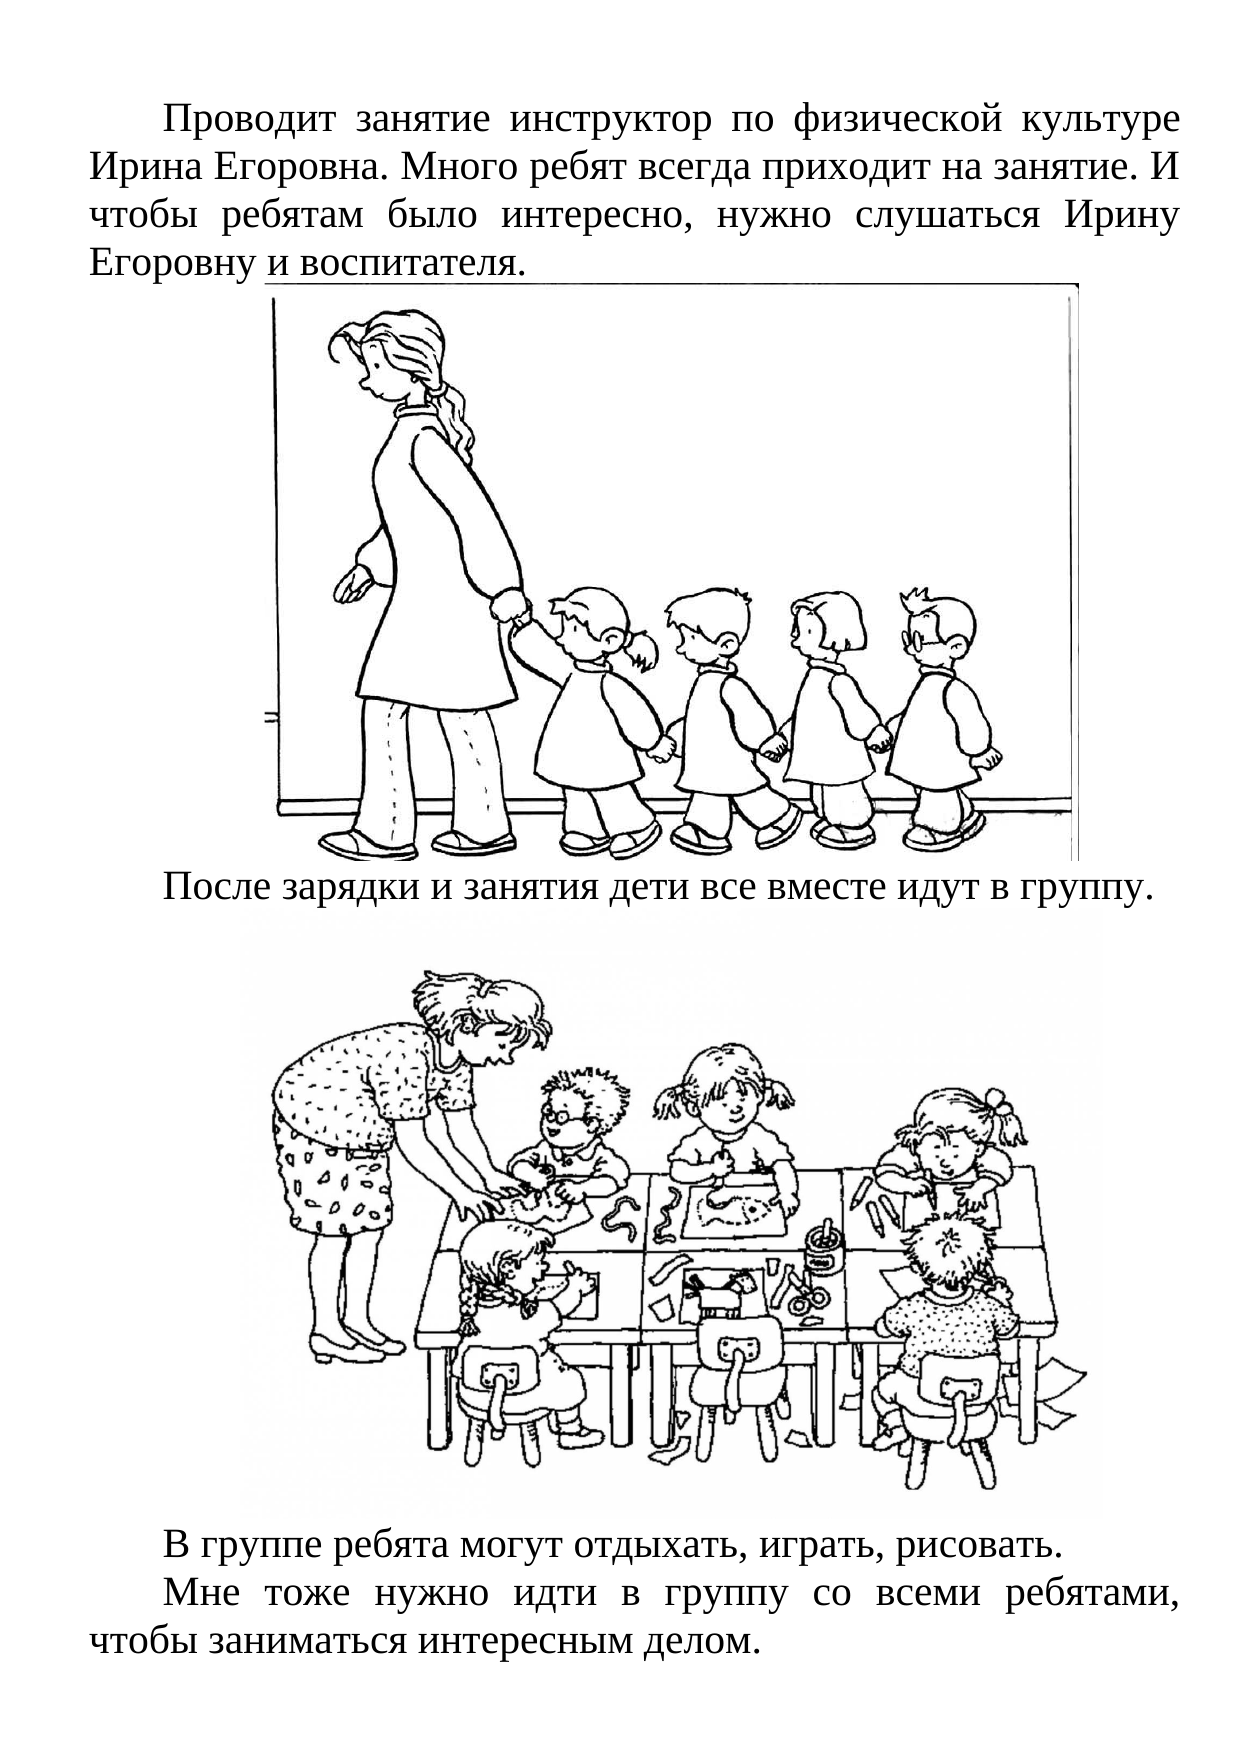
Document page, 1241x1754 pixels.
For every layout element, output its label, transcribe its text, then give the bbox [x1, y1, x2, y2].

text После зарядки и занятия дети все вместе идут в группу. [89, 860, 1181, 908]
picture [240, 908, 1104, 1519]
text В группе ребята могут отдыхать, играть, рисовать. [89, 1518, 1181, 1566]
picture [264, 283, 1079, 861]
text Мне тоже нужно идти в группу со всеми ребятами, чтобы заниматься интересным делом. [89, 1566, 1181, 1662]
text Проводит занятие инструктор по физической культуре Ирина Егоровна. Много ребят всегда приходит на занятие. И чтобы ребятам было интересно, нужно слушаться Ирину Егоровну и воспитателя. [89, 92, 1181, 284]
